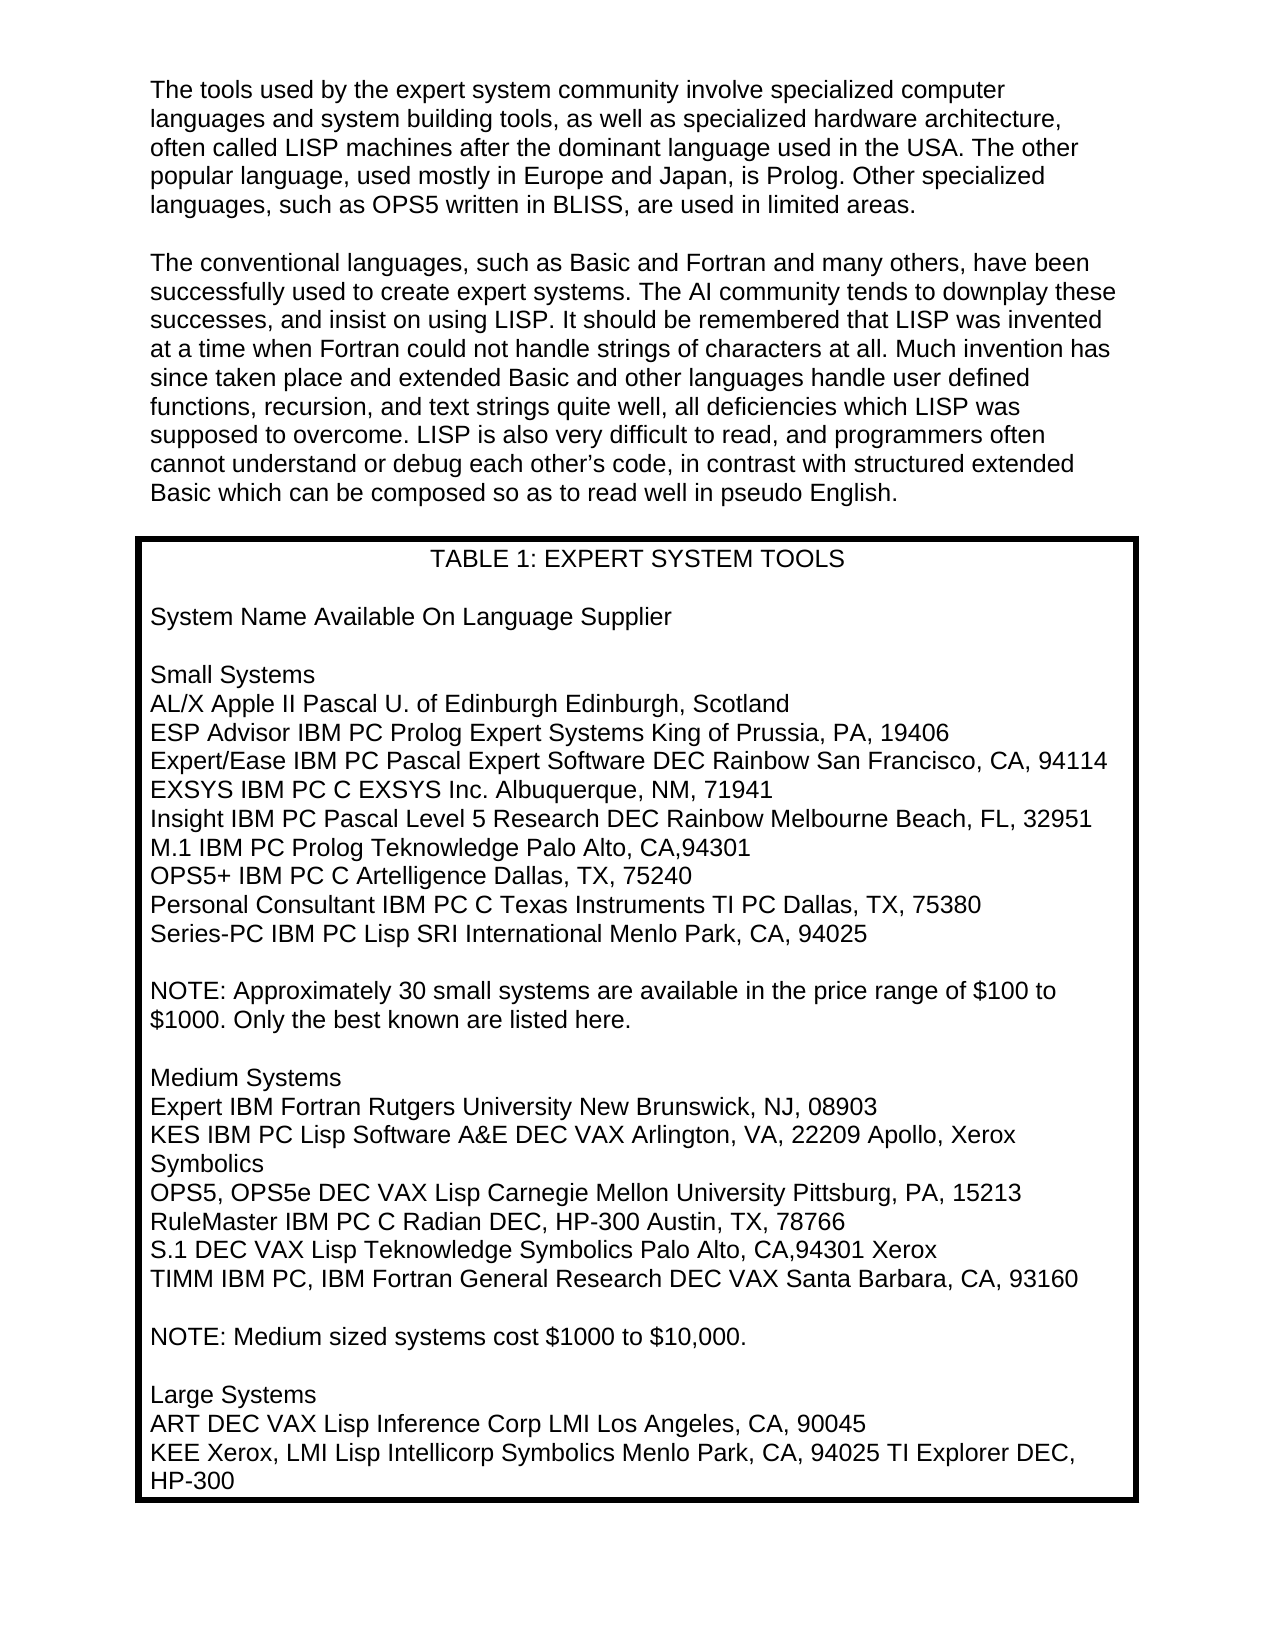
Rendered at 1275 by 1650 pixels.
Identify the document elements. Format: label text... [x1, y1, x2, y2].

text NOTE: Medium sized systems cost $1000 to $10,000. [142, 1314, 1133, 1351]
text Small Systems AL/X Apple II Pascal U. of Edinburgh Edinburgh, Scotland ESP Advisor IBM PC Prolog Expert Systems King of Prussia, PA, 19406 Expert/Ease IBM PC Pascal Expert Software DEC Rainbow San Francisco, CA, 94114 EXSYS IBM PC C EXSYS Inc. Albuquerque, NM, 71941 Insight IBM PC Pascal Level 5 Research DEC Rainbow Melbourne Beach, FL, 32951 M.1 IBM PC Prolog Teknowledge Palo Alto, CA,94301 OPS5+ IBM PC C Artelligence Dallas, TX, 75240 Personal Consultant IBM PC C Texas Instruments TI PC Dallas, TX, 75380 Series-PC IBM PC Lisp SRI International Menlo Park, CA, 94025 NOTE: Approximately 30 small systems are available in the price range of $100 to $1000. Only the best known are listed here. [142, 652, 1133, 1034]
text System Name Available On Language Supplier [142, 594, 1133, 631]
text The tools used by the expert system community involve specialized computer languages and system building tools, as well as specialized hardware architecture, often called LISP machines after the dominant language used in the USA. The other popular language, used mostly in Europe and Japan, is Prolog. Other specialized languages, such as OPS5 written in BLISS, are used in limited areas. [150, 75, 1125, 219]
text Medium Systems Expert IBM Fortran Rutgers University New Brunswick, NJ, 08903 KES IBM PC Lisp Software A&E DEC VAX Arlington, VA, 22209 Apollo, Xerox Symbolics OPS5, OPS5e DEC VAX Lisp Carnegie Mellon University Pittsburg, PA, 15213 RuleMaster IBM PC C Radian DEC, HP-300 Austin, TX, 78766 S.1 DEC VAX Lisp Teknowledge Symbolics Palo Alto, CA,94301 Xerox TIMM IBM PC, IBM Fortran General Research DEC VAX Santa Barbara, CA, 93160 [142, 1054, 1133, 1293]
text TABLE 1: EXPERT SYSTEM TOOLS [142, 542, 1133, 573]
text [142, 1372, 1133, 1497]
text The conventional languages, such as Basic and Fortran and many others, have been successfully used to create expert systems. The AI community tends to downplay these successes, and insist on using LISP. It should be remembered that LISP was invented at a time when Fortran could not handle strings of characters at all. Much invention has since taken place and extended Basic and other languages handle user defined functions, recursion, and text strings quite well, all deficiencies which LISP was supposed to overcome. LISP is also very difficult to read, and programmers often cannot understand or debug each other’s code, in contrast with structured extended Basic which can be composed so as to read well in pseudo English. [150, 248, 1125, 507]
